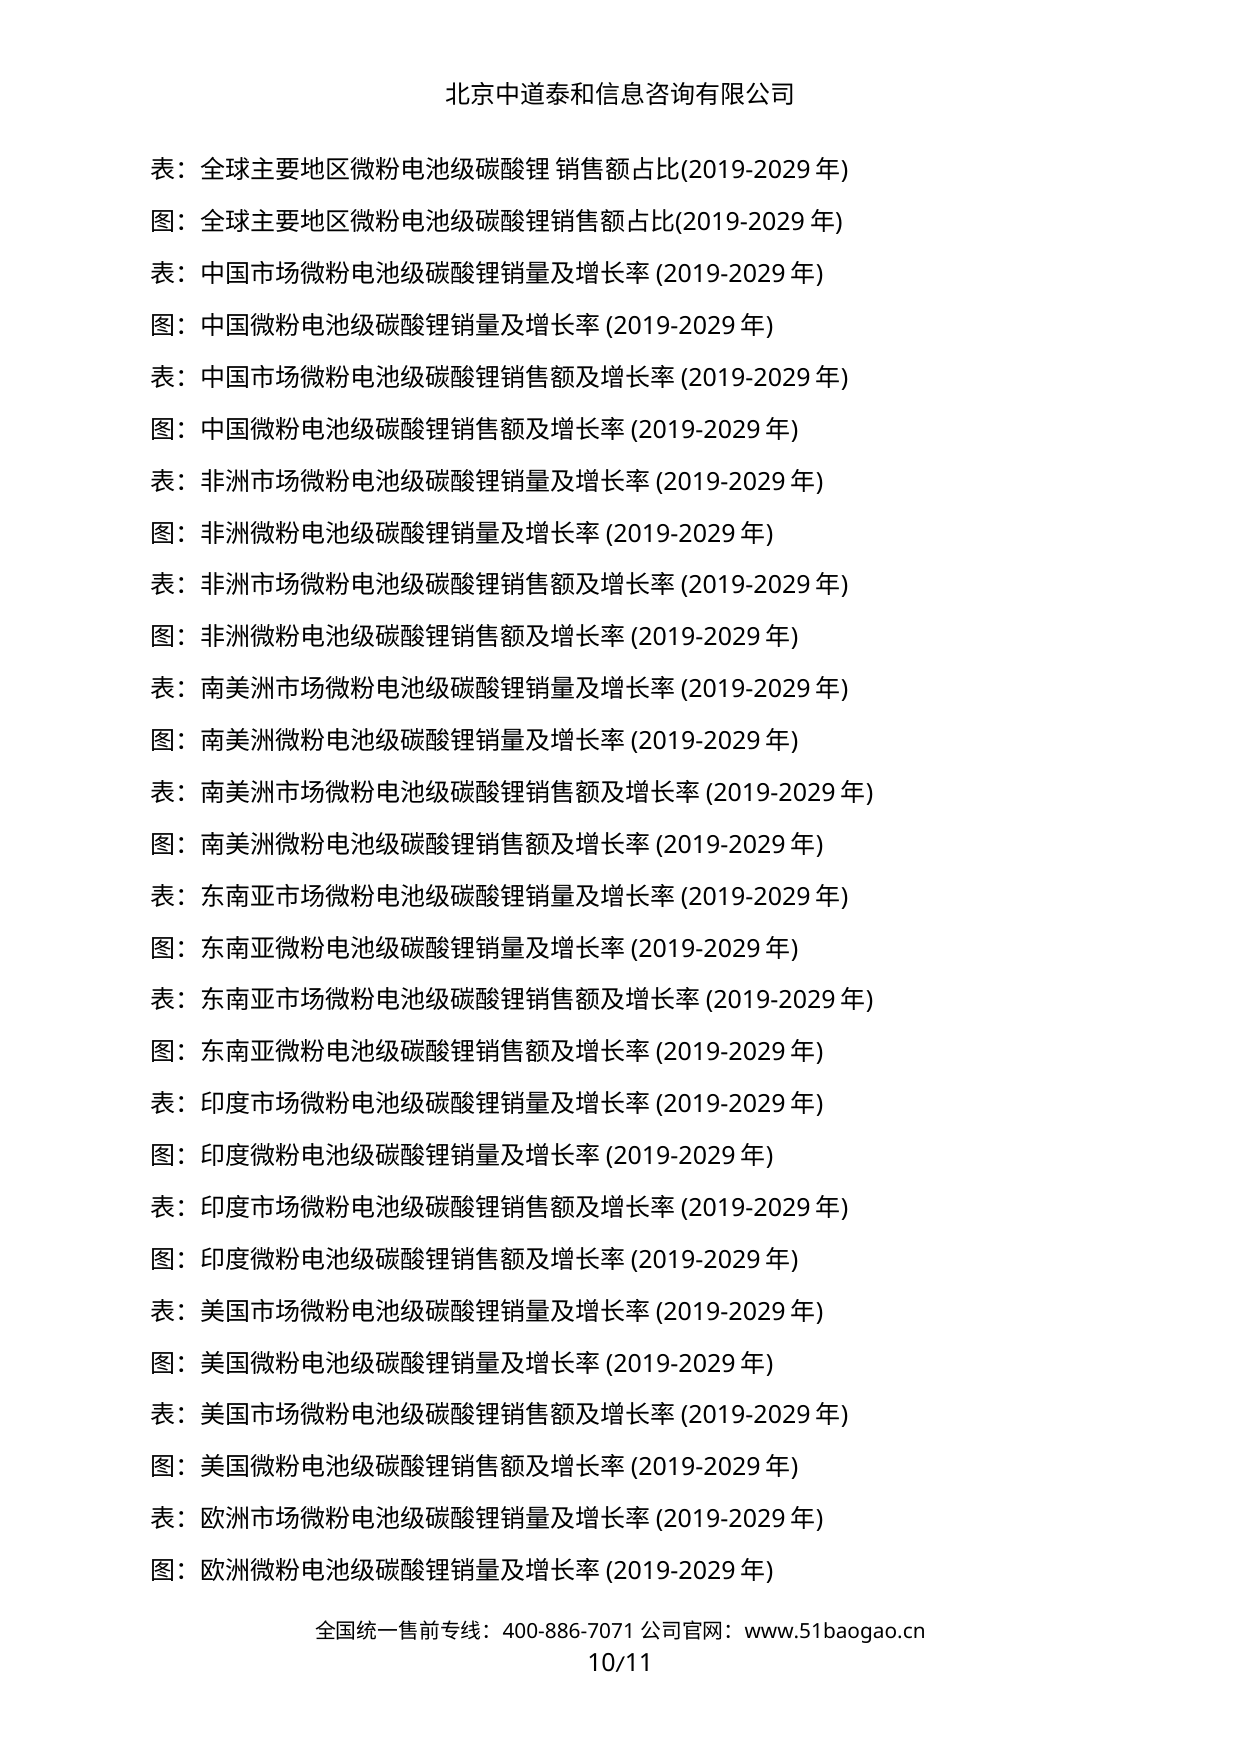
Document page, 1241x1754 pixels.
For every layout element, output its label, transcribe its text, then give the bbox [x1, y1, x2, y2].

text 图：非洲微粉电池级碳酸锂销售额及增长率 (2019-2029年) [150, 617, 1090, 653]
text 表：欧洲市场微粉电池级碳酸锂销量及增长率 (2019-2029年) [150, 1499, 1090, 1535]
text 表：美国市场微粉电池级碳酸锂销售额及增长率 (2019-2029年) [150, 1395, 1090, 1431]
text 图：中国微粉电池级碳酸锂销量及增长率 (2019-2029年) [150, 306, 1090, 342]
text 图：中国微粉电池级碳酸锂销售额及增长率 (2019-2029年) [150, 409, 1090, 446]
text 表：非洲市场微粉电池级碳酸锂销量及增长率 (2019-2029年) [150, 461, 1090, 497]
text 表：南美洲市场微粉电池级碳酸锂销售额及增长率 (2019-2029年) [150, 772, 1090, 809]
text 图：东南亚微粉电池级碳酸锂销量及增长率 (2019-2029年) [150, 928, 1090, 964]
text 图：印度微粉电池级碳酸锂销售额及增长率 (2019-2029年) [150, 1239, 1090, 1276]
text 表：中国市场微粉电池级碳酸锂销量及增长率 (2019-2029年) [150, 254, 1090, 290]
text 图：非洲微粉电池级碳酸锂销量及增长率 (2019-2029年) [150, 513, 1090, 549]
text 图：印度微粉电池级碳酸锂销量及增长率 (2019-2029年) [150, 1136, 1090, 1172]
text 表：印度市场微粉电池级碳酸锂销售额及增长率 (2019-2029年) [150, 1187, 1090, 1224]
text 表：南美洲市场微粉电池级碳酸锂销量及增长率 (2019-2029年) [150, 669, 1090, 705]
text 表：非洲市场微粉电池级碳酸锂销售额及增长率 (2019-2029年) [150, 565, 1090, 601]
text 图：南美洲微粉电池级碳酸锂销售额及增长率 (2019-2029年) [150, 824, 1090, 861]
text 表：印度市场微粉电池级碳酸锂销量及增长率 (2019-2029年) [150, 1084, 1090, 1120]
text 图：东南亚微粉电池级碳酸锂销售额及增长率 (2019-2029年) [150, 1032, 1090, 1068]
text 表：中国市场微粉电池级碳酸锂销售额及增长率 (2019-2029年) [150, 357, 1090, 394]
text 图：美国微粉电池级碳酸锂销量及增长率 (2019-2029年) [150, 1343, 1090, 1379]
text 表：东南亚市场微粉电池级碳酸锂销量及增长率 (2019-2029年) [150, 876, 1090, 912]
text 图：南美洲微粉电池级碳酸锂销量及增长率 (2019-2029年) [150, 721, 1090, 757]
text 图：全球主要地区微粉电池级碳酸锂销售额占比(2019-2029年) [150, 202, 1090, 238]
text 表：全球主要地区微粉电池级碳酸锂 销售额占比(2019-2029年) [150, 150, 1090, 186]
text 表：美国市场微粉电池级碳酸锂销量及增长率 (2019-2029年) [150, 1291, 1090, 1327]
text 图：美国微粉电池级碳酸锂销售额及增长率 (2019-2029年) [150, 1447, 1090, 1483]
text 表：东南亚市场微粉电池级碳酸锂销售额及增长率 (2019-2029年) [150, 980, 1090, 1016]
text 图：欧洲微粉电池级碳酸锂销量及增长率 (2019-2029年) [150, 1551, 1090, 1587]
